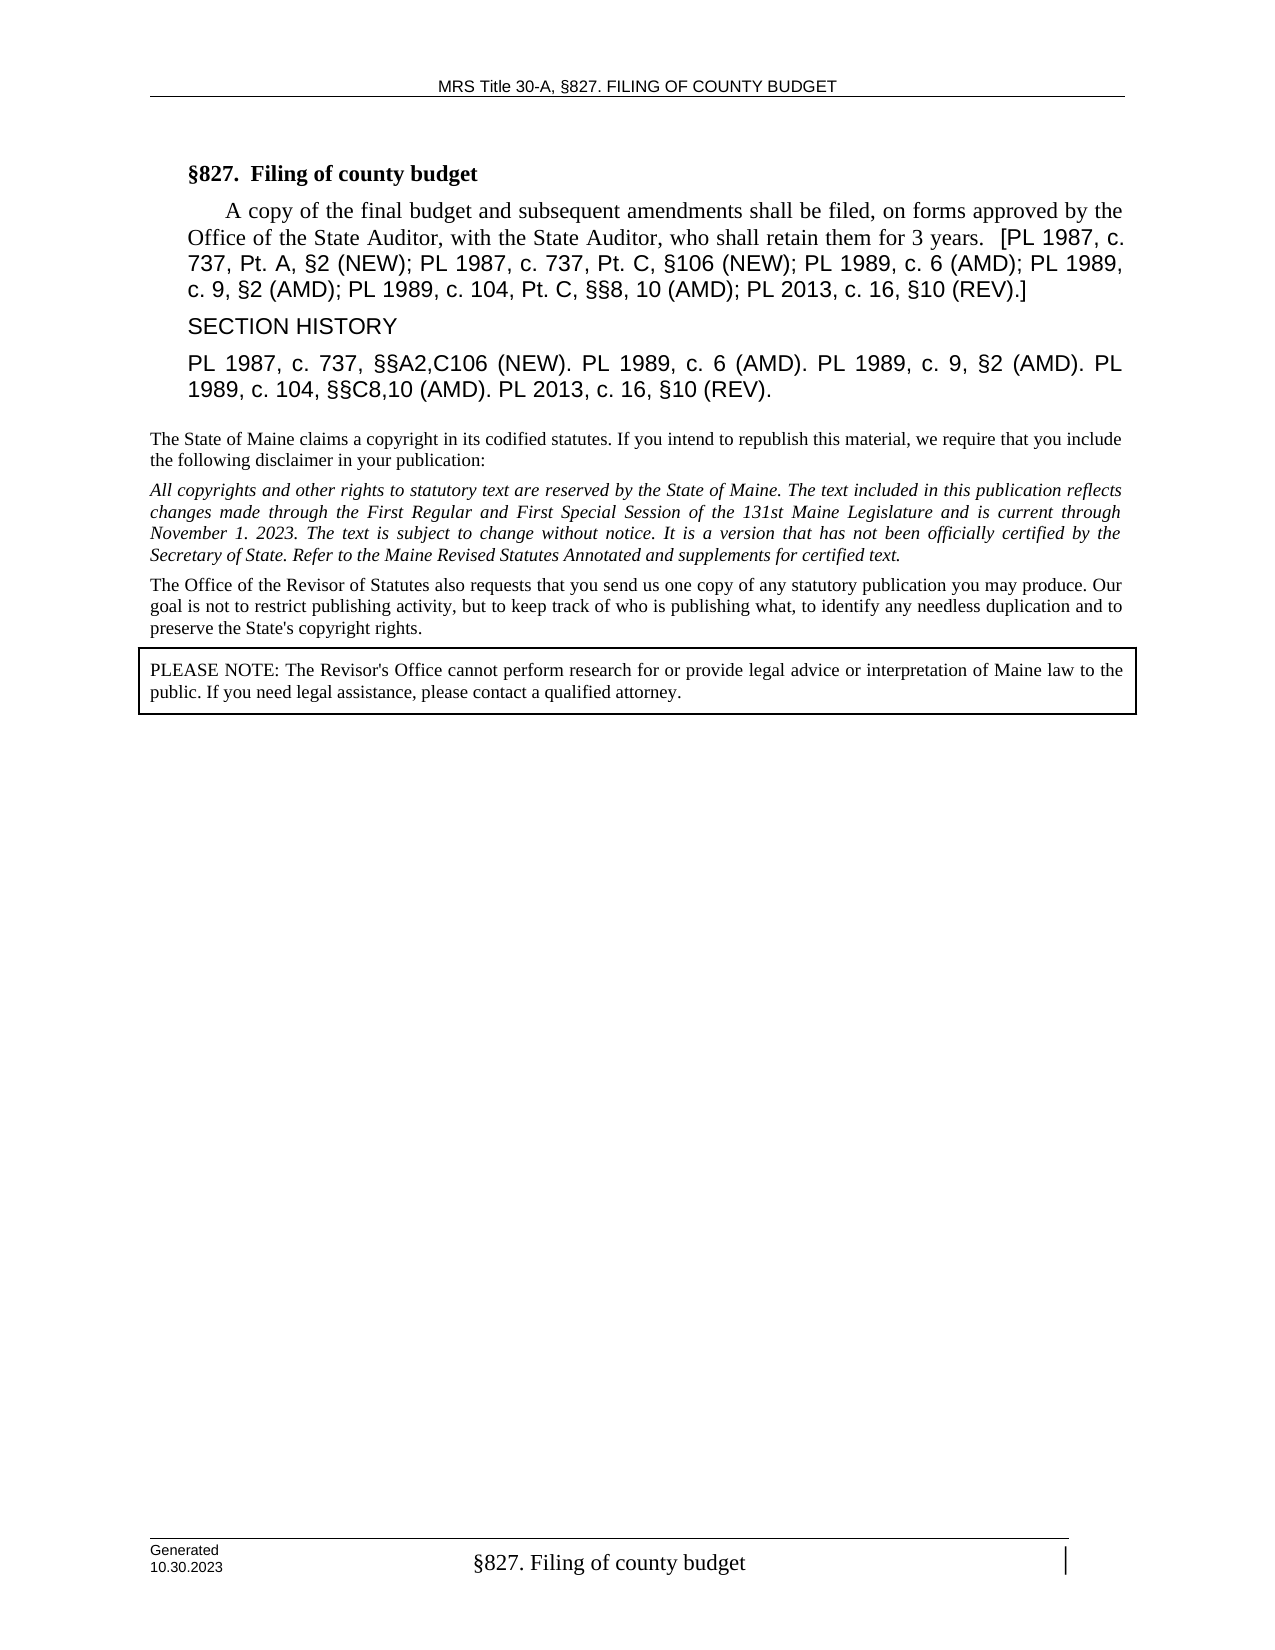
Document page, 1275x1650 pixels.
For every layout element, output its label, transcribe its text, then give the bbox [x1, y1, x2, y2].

text PL 1987, c. 737, §§A2,C106 (NEW). PL 1989, c. 6 (AMD). PL 1989, c. 9, §2 (AMD). PL 1989, c. 104, §§C8,10 (AMD). PL 2013, c. 16, §10 (REV). [187, 350, 1125, 403]
text PLEASE NOTE: The Revisor's Office cannot perform research for or provide legal advice or interpretation of Maine law to the public. If you need legal assistance, please contact a qualified attorney. [140, 649, 1135, 713]
text A copy of the final budget and subsequent amendments shall be filed, on forms approved by the Office of the State Auditor, with the State Auditor, who shall retain them for 3 years. [PL 1987, c. 737, Pt. A, §2 (NEW); PL 1987, c. 737, Pt. C, §106 (NEW); PL 1989, c. 6 (AMD); PL 1989, c. 9, §2 (AMD); PL 1989, c. 104, Pt. C, §§8, 10 (AMD); PL 2013, c. 16, §10 (REV).] [187, 197, 1125, 303]
text The Office of the Revisor of Statutes also requests that you send us one copy of any statutory publication you may produce. Our goal is not to restrict publishing activity, but to keep track of who is publishing what, to identify any needless duplication and to preserve the State's copyright rights. [150, 574, 1125, 638]
text The State of Maine claims a copyright in its codified statutes. If you intend to republish this material, we require that you include the following disclaimer in your publication: [150, 428, 1125, 471]
text All copyrights and other rights to statutory text are reserved by the State of Maine. The text included in this publication reflects changes made through the First Regular and First Special Session of the 131st Maine Legislature and is current through November 1. 2023 . The text is subject to change without notice. It is a version that has not been officially certified by the Secretary of State. Refer to the Maine Revised Statutes Annotated and supplements for certified text. [150, 479, 1125, 565]
text §827. Filing of county budget [187, 160, 1125, 187]
text SECTION HISTORY [187, 313, 1125, 339]
